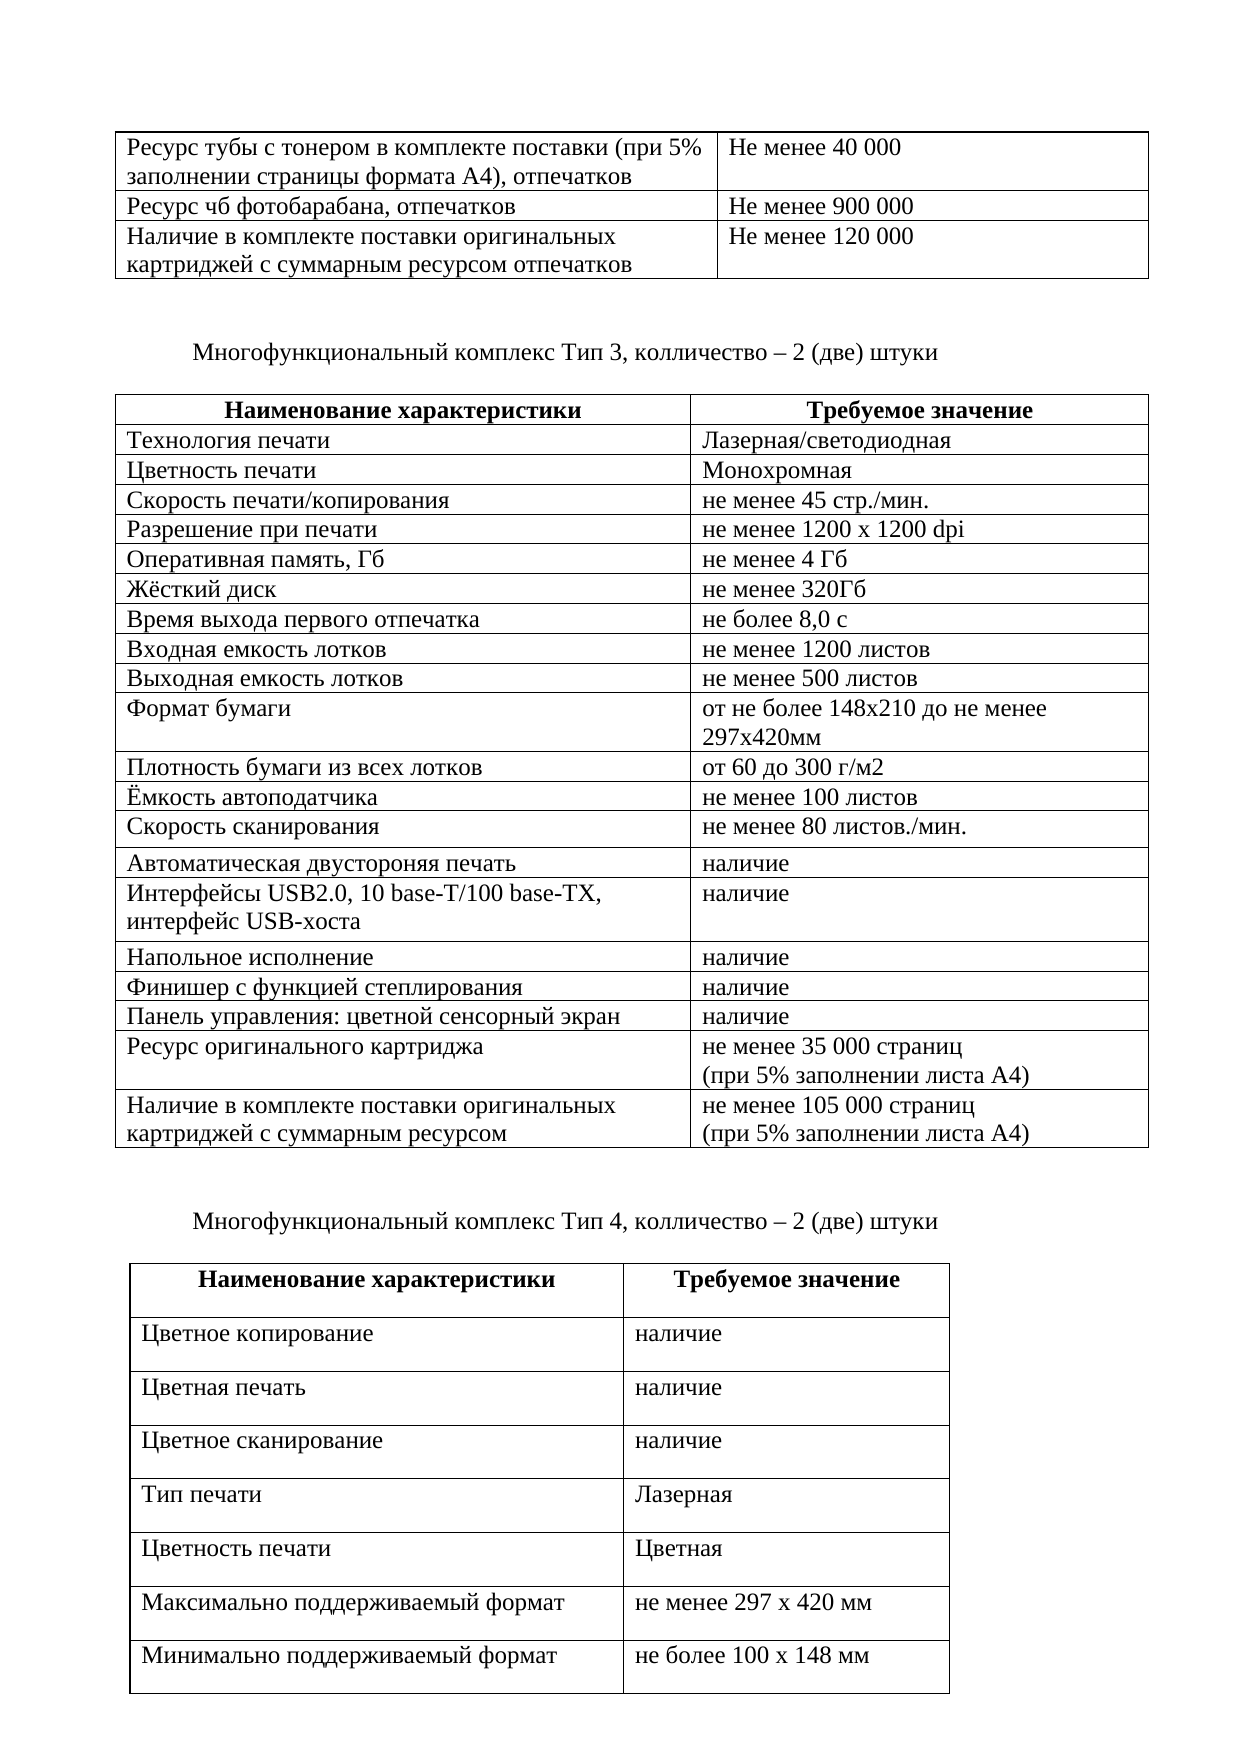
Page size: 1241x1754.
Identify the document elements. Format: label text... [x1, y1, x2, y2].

table_cell Монохромная [691, 455, 1148, 484]
table_cell Скорость сканирования [116, 811, 690, 847]
table_cell Минимально поддерживаемый формат [131, 1641, 623, 1693]
table_cell не менее 105 000 страниц (при 5% заполнении листа А4) [691, 1090, 1148, 1147]
table_header Требуемое значение [691, 395, 1148, 424]
table_cell Наличие в комплекте поставки оригинальных картриджей с суммарным ресурсом [116, 1090, 690, 1147]
table_cell наличие [624, 1426, 949, 1478]
table_cell Разрешение при печати [116, 515, 690, 543]
table_cell не менее 1200 листов [691, 634, 1148, 662]
table_cell наличие [691, 878, 1148, 941]
table_cell Входная емкость лотков [116, 634, 690, 662]
table_cell не менее 320Гб [691, 574, 1148, 603]
table_cell Ресурс тубы с тонером в комплекте поставки (при 5% заполнении страницы формата А4), отпечатков [116, 133, 717, 190]
table_cell Цветное копирование [131, 1318, 623, 1371]
table_cell Лазерная [624, 1479, 949, 1532]
table_cell не менее 500 листов [691, 664, 1148, 692]
table_header Требуемое значение [624, 1264, 949, 1317]
table_cell Не менее 900 000 [718, 191, 1148, 220]
table_cell не менее 45 стр./мин. [691, 485, 1148, 513]
table_cell Напольное исполнение [116, 942, 690, 971]
table_cell наличие [691, 972, 1148, 1000]
table_cell наличие [691, 1001, 1148, 1030]
table_cell Плотность бумаги из всех лотков [116, 752, 690, 781]
table_cell наличие [624, 1318, 949, 1371]
table_cell Цветная [624, 1533, 949, 1586]
text Многофункциональный комплекс Тип 3, колличество – 2 (две) штуки [118, 337, 1152, 366]
table_cell Ресурс чб фотобарабана, отпечатков [116, 191, 717, 220]
table_cell Цветность печати [131, 1533, 623, 1586]
table_cell Не менее 120 000 [718, 221, 1148, 278]
table_cell Ёмкость автоподатчика [116, 782, 690, 810]
table_cell не более 100 x 148 мм [624, 1641, 949, 1693]
table_cell от 60 до 300 г/м2 [691, 752, 1148, 781]
table_cell Скорость печати/копирования [116, 485, 690, 513]
table_cell Формат бумаги [116, 693, 690, 751]
table_cell не менее 100 листов [691, 782, 1148, 810]
table_cell от не более 148х210 до не менее 297х420мм [691, 693, 1148, 751]
table_cell Автоматическая двустороняя печать [116, 848, 690, 877]
text Многофункциональный комплекс Тип 4, колличество – 2 (две) штуки [118, 1206, 1152, 1234]
table_cell наличие [624, 1372, 949, 1424]
table_cell наличие [691, 942, 1148, 971]
table_cell не менее 35 000 страниц (при 5% заполнении листа А4) [691, 1031, 1148, 1089]
table_cell Лазерная/светодиодная [691, 425, 1148, 454]
table_cell Ресурс оригинального картриджа [116, 1031, 690, 1089]
table_cell Наличие в комплекте поставки оригинальных картриджей с суммарным ресурсом отпечатков [116, 221, 717, 278]
table_cell Максимально поддерживаемый формат [131, 1587, 623, 1639]
table_cell Оперативная память, Гб [116, 544, 690, 573]
table_cell Жёсткий диск [116, 574, 690, 603]
table_cell Выходная емкость лотков [116, 664, 690, 692]
table_cell наличие [691, 848, 1148, 877]
table_header Наименование характеристики [116, 395, 690, 424]
table_cell Цветность печати [116, 455, 690, 484]
table_cell не более 8,0 с [691, 604, 1148, 633]
table_cell Цветная печать [131, 1372, 623, 1424]
table_cell Тип печати [131, 1479, 623, 1532]
table_cell не менее 297 x 420 мм [624, 1587, 949, 1639]
table_cell Финишер с функцией степлирования [116, 972, 690, 1000]
table_cell не менее 1200 х 1200 dpi [691, 515, 1148, 543]
table_cell не менее 80 листов./мин. [691, 811, 1148, 847]
table_cell Время выхода первого отпечатка [116, 604, 690, 633]
table_cell Технология печати [116, 425, 690, 454]
table_header Наименование характеристики [131, 1264, 623, 1317]
table_cell не менее 4 Гб [691, 544, 1148, 573]
table_cell Цветное сканирование [131, 1426, 623, 1478]
table_cell Не менее 40 000 [718, 133, 1148, 190]
table_cell Интерфейсы USB2.0, 10 base-T/100 base-TX, интерфейс USB-хоста [116, 878, 690, 941]
table_cell Панель управления: цветной сенсорный экран [116, 1001, 690, 1030]
